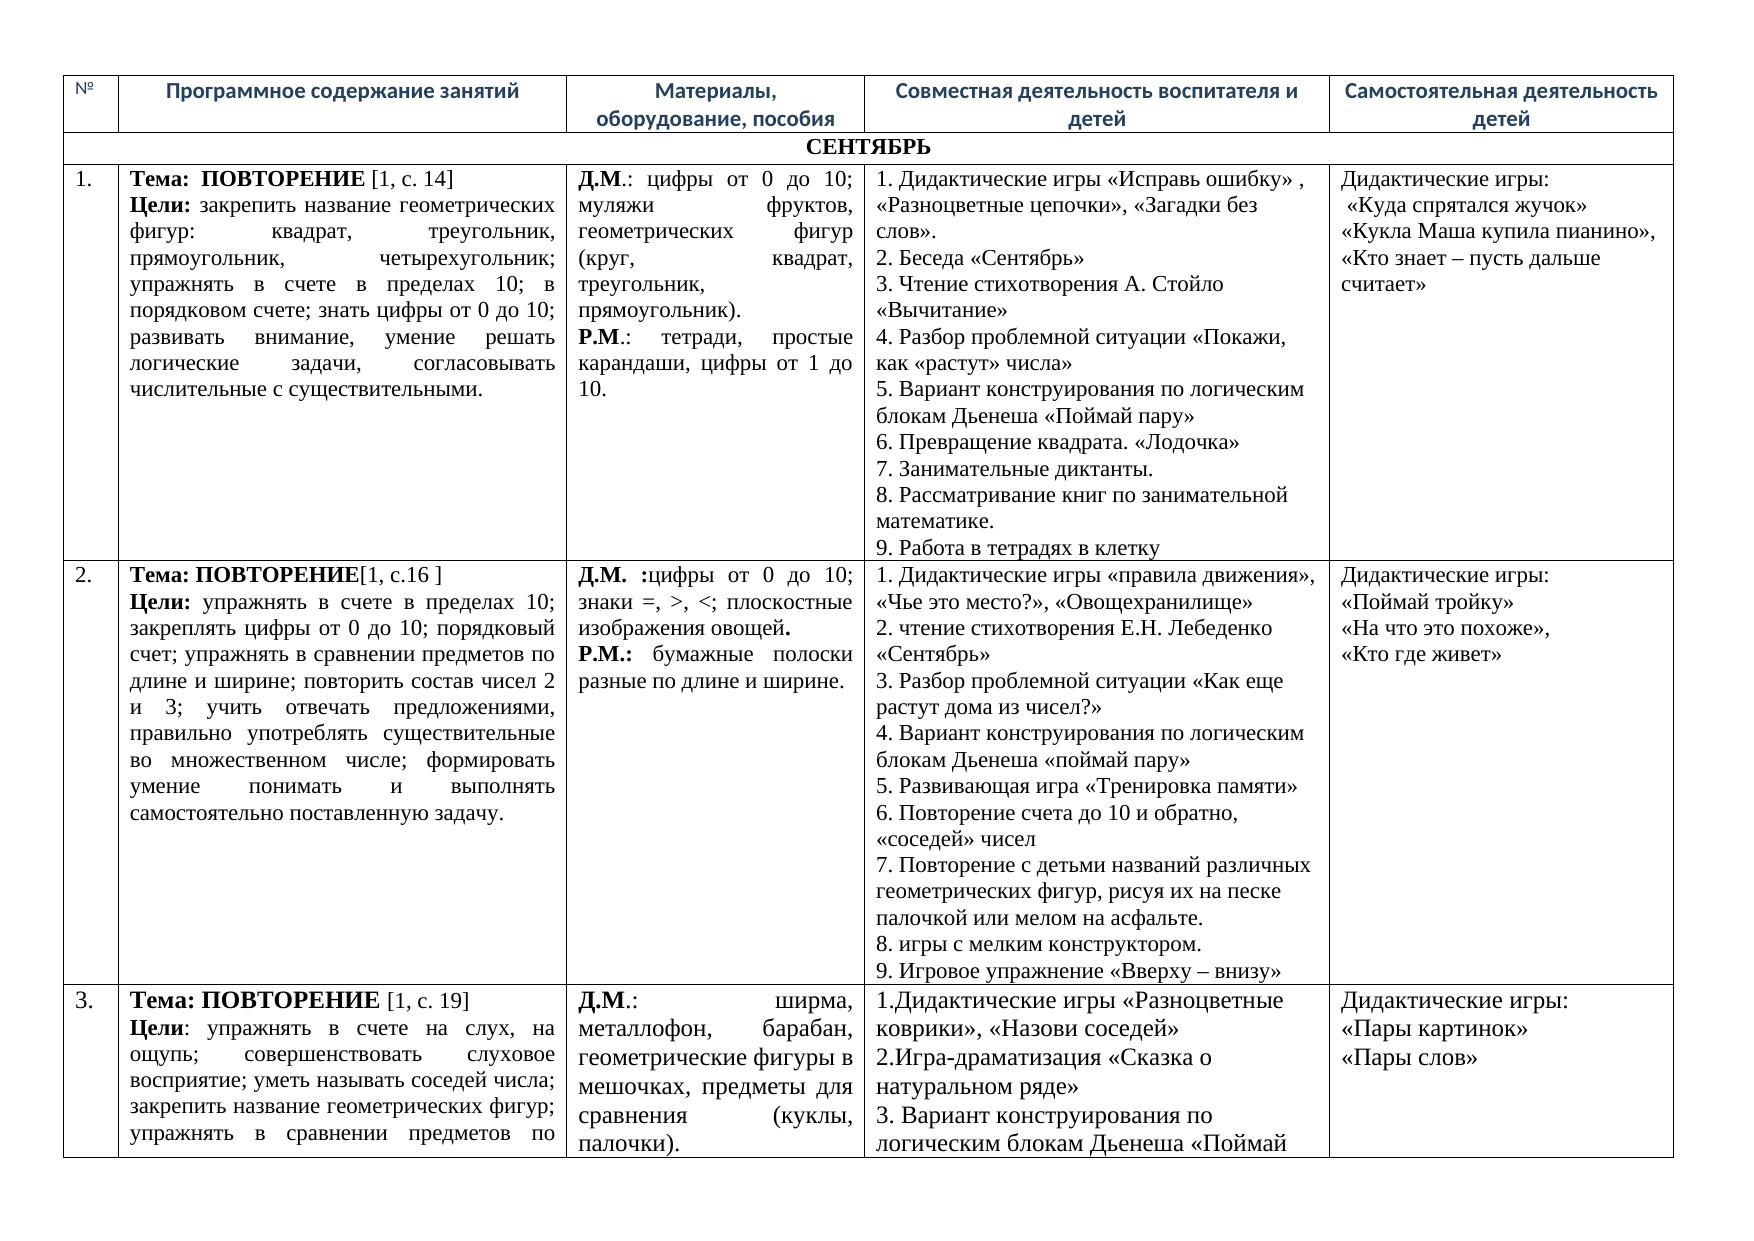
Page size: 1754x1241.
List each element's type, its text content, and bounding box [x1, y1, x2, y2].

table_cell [865, 985, 1329, 1157]
table_cell СЕНТЯБРЬ [64, 133, 1673, 164]
table_cell Дидактические игры: «Куда спрятался жучок» «Кукла Маша купила пианино», «Кто знает – пусть дальше считает» [1330, 165, 1673, 560]
table_header Программное содержание занятий [119, 76, 566, 132]
table_header Материалы, оборудование, пособия [567, 76, 864, 132]
table_cell Тема: ПОВТОРЕНИЕ[1, с.16 ] Цели: упражнять в счете в пределах 10; закреплять цифры от 0 до 10; порядковый счет; упражнять в сравнении предметов по длине и ширине; повторить состав чисел 2 и 3; учить отвечать предложениями, правильно употреблять существительные во множественном числе; формировать умение понимать и выполнять самостоятельно поставленную задачу. [119, 561, 566, 984]
table_header Самостоятельная деятельность детей [1330, 76, 1673, 132]
table_cell Дидактические игры: «Поймай тройку» «На что это похоже», «Кто где живет» [1330, 561, 1673, 984]
table_cell Д.М. :цифры от 0 до 10; знаки =, >, <; плоскостные изображения овощей. Р.М.: бумажные полоски разные по длине и ширине. [567, 561, 864, 984]
table_cell 2. [64, 561, 118, 984]
table_header Совместная деятельность воспитателя и детей [865, 76, 1329, 132]
table_cell Тема: ПОВТОРЕНИЕ [1, с. 14] Цели: закрепить название геометрических фигур: квадрат, треугольник, прямоугольник, четырехугольник; упражнять в счете в пределах 10; в порядковом счете; знать цифры от 0 до 10; развивать внимание, умение решать логические задачи, согласовывать числительные с существительными. [119, 165, 566, 560]
table_cell 1. Дидактические игры «Исправь ошибку» , «Разноцветные цепочки», «Загадки без слов». 2. Беседа «Сентябрь» 3. Чтение стихотворения А. Стойло «Вычитание» 4. Разбор проблемной ситуации «Покажи, как «растут» числа» 5. Вариант конструирования по логическим блокам Дьенеша «Поймай пару» 6. Превращение квадрата. «Лодочка» 7. Занимательные диктанты. 8. Рассматривание книг по занимательной математике. 9. Работа в тетрадях в клетку [865, 165, 1329, 560]
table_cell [567, 985, 864, 1157]
table_cell 1. Дидактические игры «правила движения», «Чье это место?», «Овощехранилище» 2. чтение стихотворения Е.Н. Лебеденко «Сентябрь» 3. Разбор проблемной ситуации «Как еще растут дома из чисел?» 4. Вариант конструирования по логическим блокам Дьенеша «поймай пару» 5. Развивающая игра «Тренировка памяти» 6. Повторение счета до 10 и обратно, «соседей» чисел 7. Повторение с детьми названий различных геометрических фигур, рисуя их на песке палочкой или мелом на асфальте. 8. игры с мелким конструктором. 9. Игровое упражнение «Вверху – внизу» [865, 561, 1329, 984]
table_cell 3. [64, 985, 118, 1157]
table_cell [1330, 985, 1673, 1157]
table_cell Д.М.: цифры от 0 до 10; муляжи фруктов, геометрических фигур (круг, квадрат, треугольник, прямоугольник). Р.М.: тетради, простые карандаши, цифры от 1 до 10. [567, 165, 864, 560]
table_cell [119, 985, 566, 1157]
table_header № [64, 76, 118, 132]
table_cell 1. [64, 165, 118, 560]
